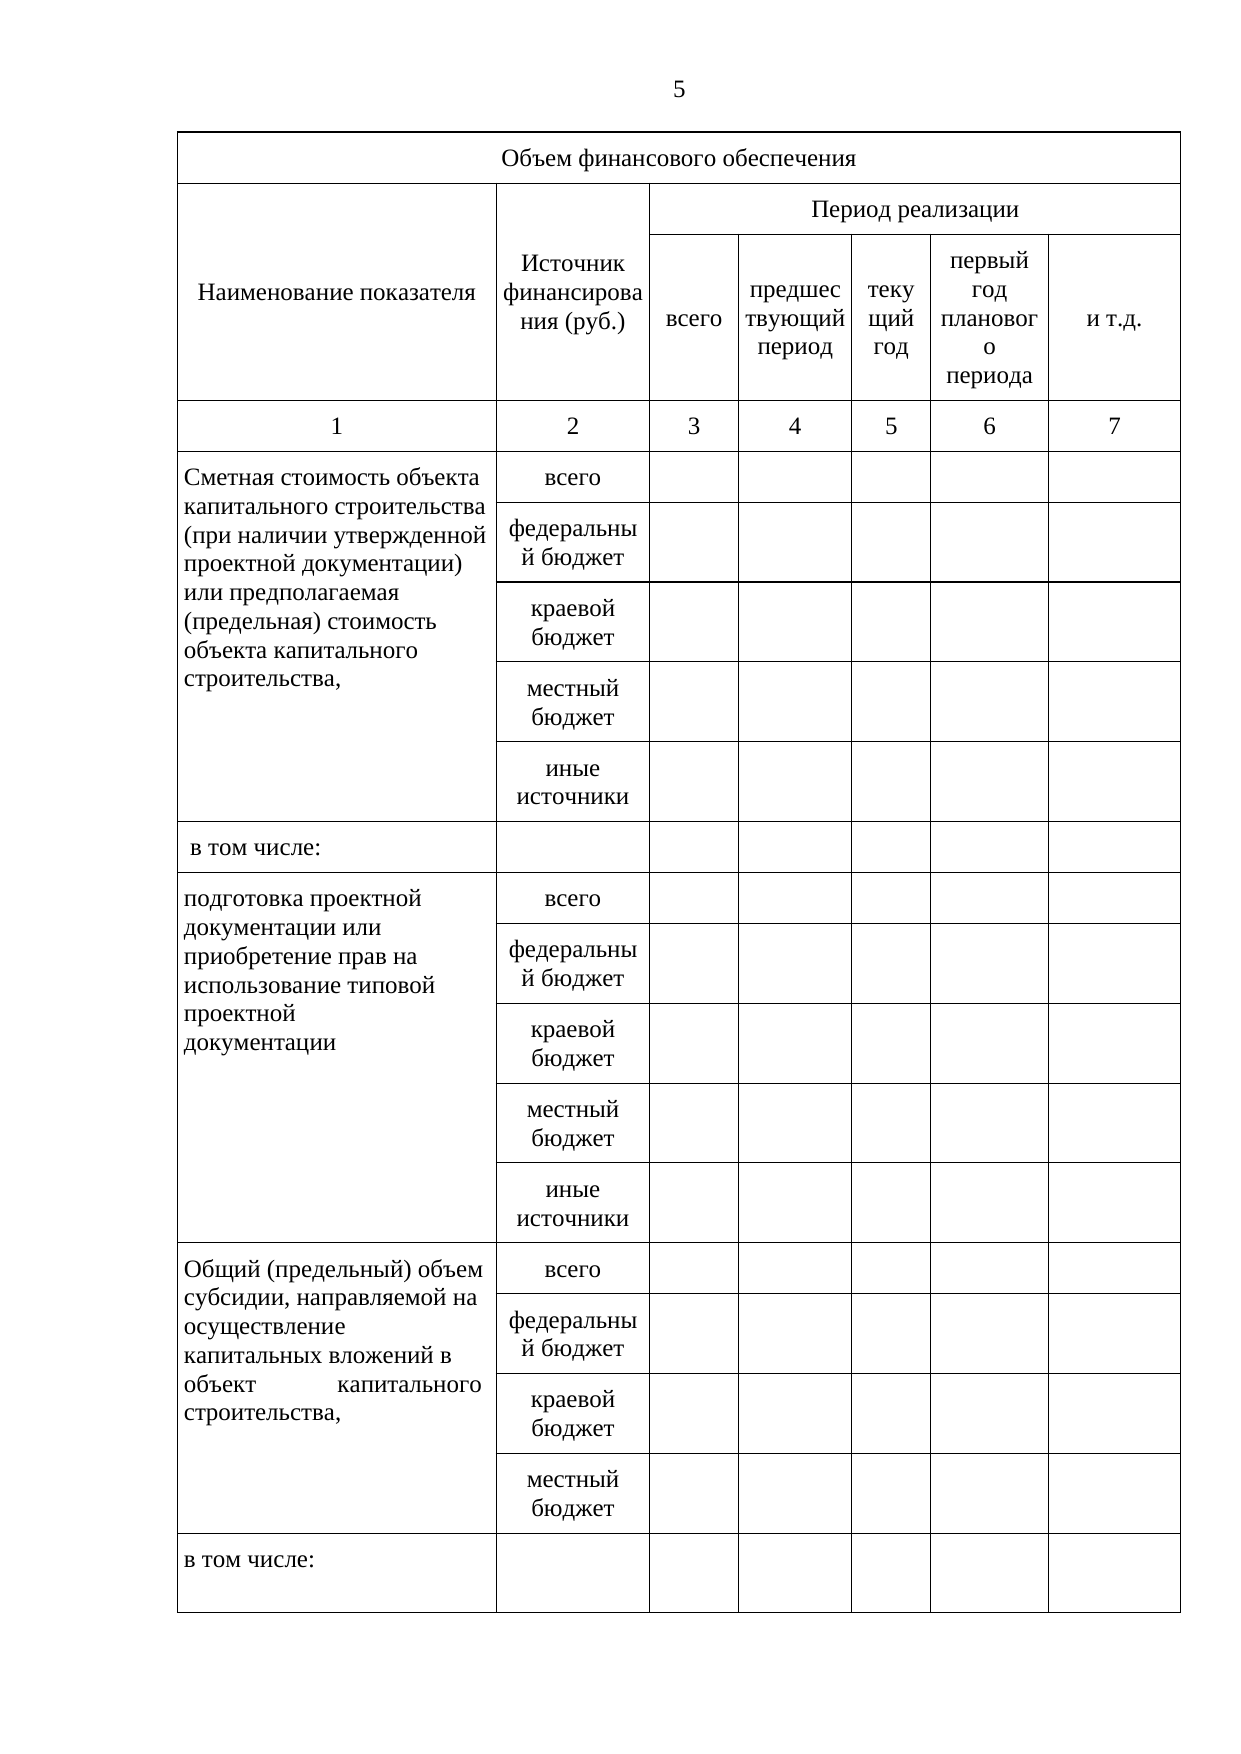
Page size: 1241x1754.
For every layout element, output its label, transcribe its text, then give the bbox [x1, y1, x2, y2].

table_cell [1049, 1163, 1180, 1242]
table_cell [650, 822, 738, 872]
table_cell [931, 924, 1048, 1003]
table_cell [852, 662, 930, 741]
table_cell [1049, 1534, 1180, 1612]
table_cell [931, 452, 1048, 502]
table_cell [650, 583, 738, 661]
table_cell иные источники [497, 742, 649, 821]
table_cell местный бюджет [497, 1084, 649, 1162]
table_cell 3 [650, 401, 738, 451]
table_cell местный бюджет [497, 1454, 649, 1532]
table_cell [739, 924, 851, 1003]
table_cell [1049, 1243, 1180, 1293]
table_cell [650, 662, 738, 741]
table_cell Наименование показателя [178, 184, 496, 399]
table_cell [1049, 662, 1180, 741]
table_cell федеральный бюджет [497, 1294, 649, 1373]
table_cell [497, 822, 649, 872]
table_cell [852, 873, 930, 923]
table_cell 1 [178, 401, 496, 451]
table_cell [1049, 873, 1180, 923]
table_cell [650, 452, 738, 502]
table_cell [497, 1534, 649, 1612]
table_cell Период реализации [650, 184, 1180, 233]
table_cell всего [497, 873, 649, 923]
table_cell всего [497, 452, 649, 502]
table_cell [739, 1084, 851, 1162]
table_cell в том числе: [178, 822, 496, 872]
table_cell [739, 1163, 851, 1242]
table_cell [739, 1534, 851, 1612]
table_cell Общий (предельный) объем субсидии, направляемой на осуществление капитальных вложений в объект капитального строительства, [178, 1243, 496, 1532]
table_cell 6 [931, 401, 1048, 451]
table_cell [1049, 822, 1180, 872]
table_cell [852, 742, 930, 821]
table_cell [739, 662, 851, 741]
table_cell [852, 583, 930, 661]
table_cell всего [650, 235, 738, 399]
table_cell [739, 503, 851, 581]
table_cell краевой бюджет [497, 1004, 649, 1082]
table_cell и т.д. [1049, 235, 1180, 399]
table_cell Источник финансирования (руб.) [497, 184, 649, 399]
table_cell [739, 873, 851, 923]
table_cell местный бюджет [497, 662, 649, 741]
table_cell федеральный бюджет [497, 924, 649, 1003]
table_cell [931, 1534, 1048, 1612]
table_cell федеральный бюджет [497, 503, 649, 581]
table_cell [931, 1294, 1048, 1373]
table_cell подготовка проектной документации или приобретение прав на использование типовой проектной документации [178, 873, 496, 1242]
table_cell краевой бюджет [497, 1374, 649, 1453]
table_header Объем финансового обеспечения [178, 133, 1180, 182]
table_cell [852, 822, 930, 872]
table_cell [931, 1374, 1048, 1453]
table_cell 5 [852, 401, 930, 451]
table_cell [739, 1294, 851, 1373]
table_cell [931, 1454, 1048, 1532]
table_cell [852, 1294, 930, 1373]
table_cell [852, 1243, 930, 1293]
table_cell [931, 742, 1048, 821]
table_cell [1049, 1084, 1180, 1162]
table_cell [650, 1004, 738, 1082]
table_cell [650, 742, 738, 821]
table_cell [852, 503, 930, 581]
table_cell [1049, 1004, 1180, 1082]
table_cell [852, 1084, 930, 1162]
table_cell [650, 1534, 738, 1612]
table_cell [852, 924, 930, 1003]
table_cell [931, 1084, 1048, 1162]
table_cell [650, 924, 738, 1003]
table_cell [931, 1004, 1048, 1082]
table_cell [1049, 1454, 1180, 1532]
table_cell [739, 452, 851, 502]
table_cell всего [497, 1243, 649, 1293]
table_cell [931, 1243, 1048, 1293]
table_cell [1049, 742, 1180, 821]
table_cell [852, 452, 930, 502]
table_cell [1049, 452, 1180, 502]
table_cell [1049, 583, 1180, 661]
table_cell [931, 662, 1048, 741]
table_cell [650, 1163, 738, 1242]
table_cell [739, 583, 851, 661]
table_cell в том числе: [178, 1534, 496, 1612]
table_cell [650, 1084, 738, 1162]
table_cell [852, 1374, 930, 1453]
table_cell [931, 503, 1048, 581]
table_cell 4 [739, 401, 851, 451]
table_cell [650, 503, 738, 581]
table_cell [852, 1004, 930, 1082]
table_cell 2 [497, 401, 649, 451]
table_cell [739, 822, 851, 872]
table_cell [1049, 1374, 1180, 1453]
table_cell [650, 1294, 738, 1373]
table_cell [1049, 503, 1180, 581]
table_cell [1049, 924, 1180, 1003]
table_cell краевой бюджет [497, 583, 649, 661]
table_cell [739, 742, 851, 821]
table_cell предшествующий период [739, 235, 851, 399]
table_cell [739, 1243, 851, 1293]
table_cell Сметная стоимость объекта капитального строительства (при наличии утвержденной проектной документации) или предполагаемая (предельная) стоимость объекта капитального строительства, [178, 452, 496, 821]
table_cell [650, 1454, 738, 1532]
table_cell [650, 1374, 738, 1453]
table_cell [650, 873, 738, 923]
table_cell [931, 583, 1048, 661]
table_cell текущий год [852, 235, 930, 399]
table_cell [650, 1243, 738, 1293]
table_cell 7 [1049, 401, 1180, 451]
table_cell [931, 1163, 1048, 1242]
table_cell [852, 1454, 930, 1532]
table_cell [739, 1374, 851, 1453]
table_cell [852, 1534, 930, 1612]
table_cell иные источники [497, 1163, 649, 1242]
table_cell [931, 873, 1048, 923]
table_cell [931, 822, 1048, 872]
table_cell [852, 1163, 930, 1242]
table_cell первый год планового периода [931, 235, 1048, 399]
table_cell [739, 1004, 851, 1082]
table_cell [1049, 1294, 1180, 1373]
table_cell [739, 1454, 851, 1532]
